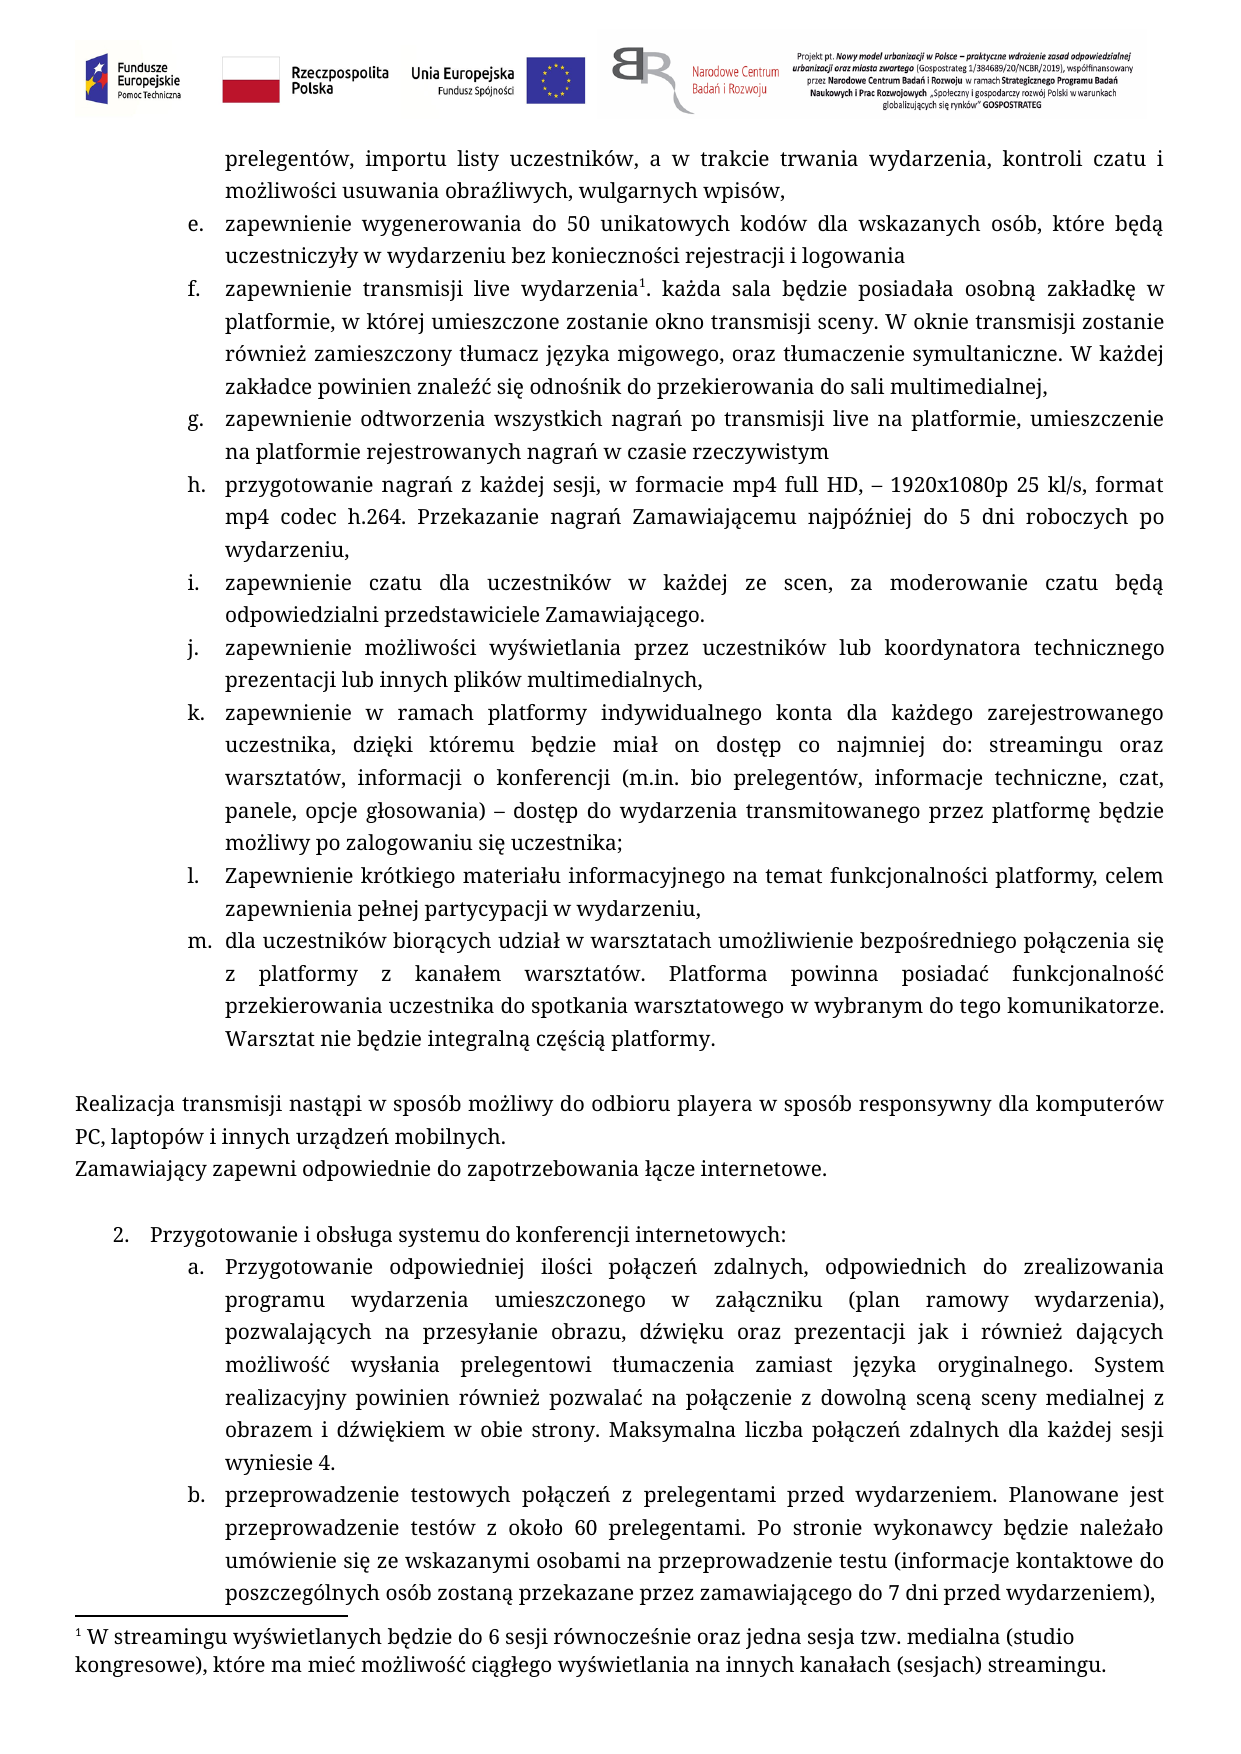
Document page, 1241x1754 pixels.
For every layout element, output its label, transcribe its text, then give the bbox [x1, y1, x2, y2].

list przeprowadzenie testowych połączeń z prelegentami przed wydarzeniem. Planowane jest przeprowadzenie testów z około 60 prelegentami. Po stronie wykonawcy będzie należało umówienie się ze wskazanymi osobami na przeprowadzenie testu (informacje kontaktowe do poszczególnych osób zostaną przekazane przez zamawiającego do 7 dni przed wydarzeniem), [187, 1481, 1165, 1607]
list zapewnienie transmisji live wydarzenia. każda sala będzie posiadała osobną zakładkę w platformie, w której umieszczone zostanie okno transmisji sceny. W oknie transmisji zostanie również zamieszczony tłumacz języka migowego, oraz tłumaczenie symultaniczne. W każdej zakładce powinien znaleźć się odnośnik do przekierowania do sali multimedialnej, [187, 274, 1165, 400]
list zapewnienie wygenerowania do 50 unikatowych kodów dla wskazanych osób, które będą uczestniczyły w wydarzeniu bez konieczności rejestracji i logowania [187, 209, 1165, 270]
list dla uczestników biorących udział w warsztatach umożliwienie bezpośredniego połączenia się z platformy z kanałem warsztatów. Platforma powinna posiadać funkcjonalność przekierowania uczestnika do spotkania warsztatowego w wybranym do tego komunikatorze. Warsztat nie będzie integralną częścią platformy. [187, 926, 1165, 1052]
text Realizacja transmisji nastąpi w sposób możliwy do odbioru playera w sposób responsywny dla komputerów PC, laptopów i innych urządzeń mobilnych. [75, 1089, 1165, 1150]
list Zapewnienie krótkiego materiału informacyjnego na temat funkcjonalności platformy, celem zapewnienia pełnej partycypacji w wydarzeniu, [187, 861, 1165, 922]
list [187, 144, 1165, 205]
list zapewnienie odtworzenia wszystkich nagrań po transmisji live na platformie, umieszczenie na platformie rejestrowanych nagrań w czasie rzeczywistym [187, 404, 1165, 466]
text Zamawiający zapewni odpowiednie do zapotrzebowania łącze internetowe. [75, 1154, 1165, 1183]
list Przygotowanie i obsługa systemu do konferencji internetowych: [112, 1220, 1165, 1248]
list zapewnienie czatu dla uczestników w każdej ze scen, za moderowanie czatu będą odpowiedzialni przedstawiciele Zamawiającego. [187, 568, 1165, 629]
list zapewnienie w ramach platformy indywidualnego konta dla każdego zarejestrowanego uczestnika, dzięki któremu będzie miał on dostęp co najmniej do: streamingu oraz warsztatów, informacji o konferencji (m.in. bio prelegentów, informacje techniczne, czat, panele, opcje głosowania) – dostęp do wydarzenia transmitowanego przez platformę będzie możliwy po zalogowaniu się uczestnika; [187, 698, 1165, 857]
list zapewnienie możliwości wyświetlania przez uczestników lub koordynatora technicznego prezentacji lub innych plików multimedialnych, [187, 633, 1165, 694]
picture [75, 29, 1148, 119]
list Przygotowanie odpowiedniej ilości połączeń zdalnych, odpowiednich do zrealizowania programu wydarzenia umieszczonego w załączniku (plan ramowy wydarzenia), pozwalających na przesyłanie obrazu, dźwięku oraz prezentacji jak i również dających możliwość wysłania prelegentowi tłumaczenia zamiast języka oryginalnego. System realizacyjny powinien również pozwalać na połączenie z dowolną sceną sceny medialnej z obrazem i dźwiękiem w obie strony. Maksymalna liczba połączeń zdalnych dla każdej sesji wyniesie 4. [187, 1252, 1165, 1476]
list przygotowanie nagrań z każdej sesji, w formacie mp4 full HD, – 1920x1080p 25 kl/s, format mp4 codec h.264. Przekazanie nagrań Zamawiającemu najpóźniej do 5 dni roboczych po wydarzeniu, [187, 470, 1165, 563]
